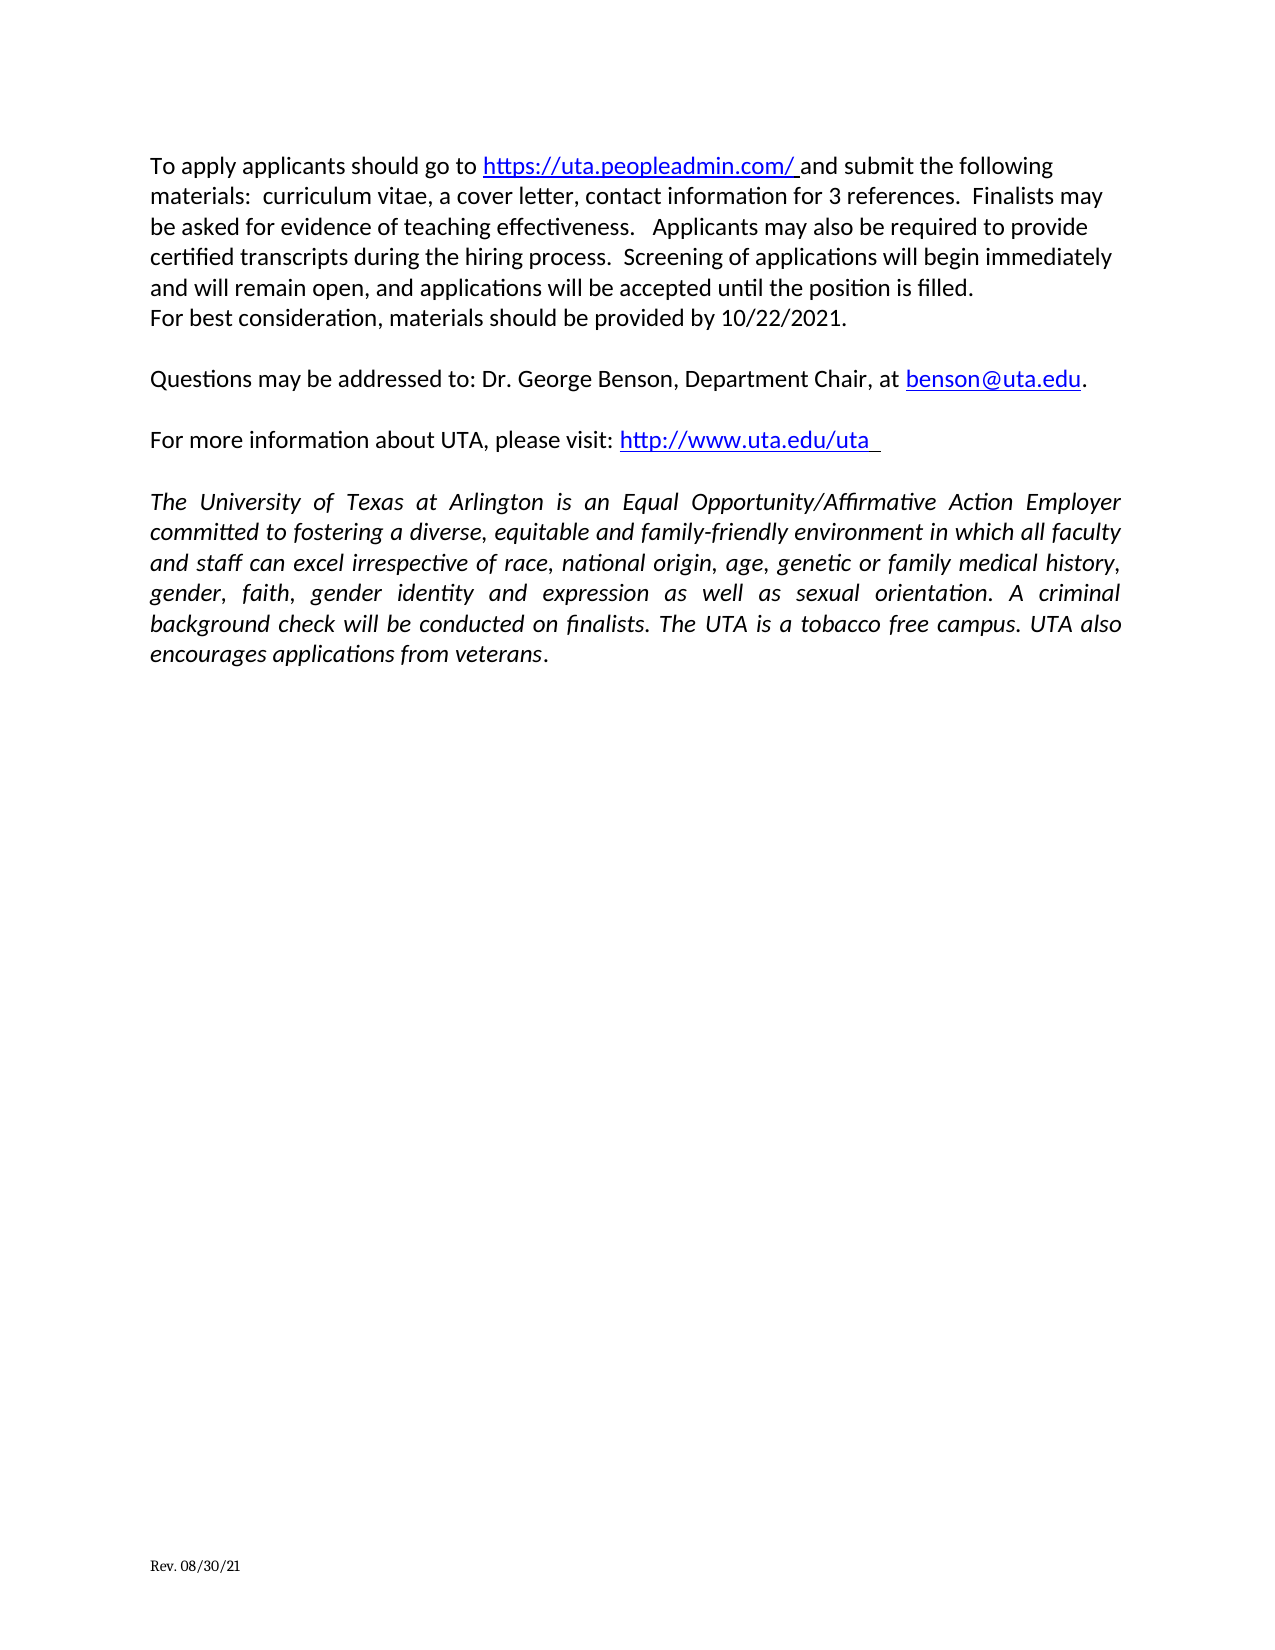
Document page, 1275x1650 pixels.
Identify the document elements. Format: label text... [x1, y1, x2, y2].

text To apply applicants should go to https://uta.peopleadmin.com/ and submit the following materials: curriculum vitae, a cover letter, contact information for 3 references. Finalists may be asked for evidence of teaching effectiveness. Applicants may also be required to provide certified transcripts during the hiring process. Screening of applications will begin immediately and will remain open, and applications will be accepted until the position is filled. [150, 150, 1125, 303]
text For best consideration, materials should be provided by 10/22/2021. [150, 303, 1125, 333]
text The University of Texas at Arlington is an Equal Opportunity/Affirmative Action Employer committed to fostering a diverse, equitable and family-friendly environment in which all faculty and staff can excel irrespective of race, national origin, age, genetic or family medical history, gender, faith, gender identity and expression as well as sexual orientation. A criminal background check will be conducted on finalists. The UTA is a tobacco free campus. UTA also encourages applications from veterans. [150, 486, 1125, 669]
text Questions may be addressed to: Dr. George Benson, Department Chair, at benson@uta.edu. [150, 364, 1125, 394]
text For more information about UTA, please visit: http://www.uta.edu/uta [150, 425, 1125, 455]
